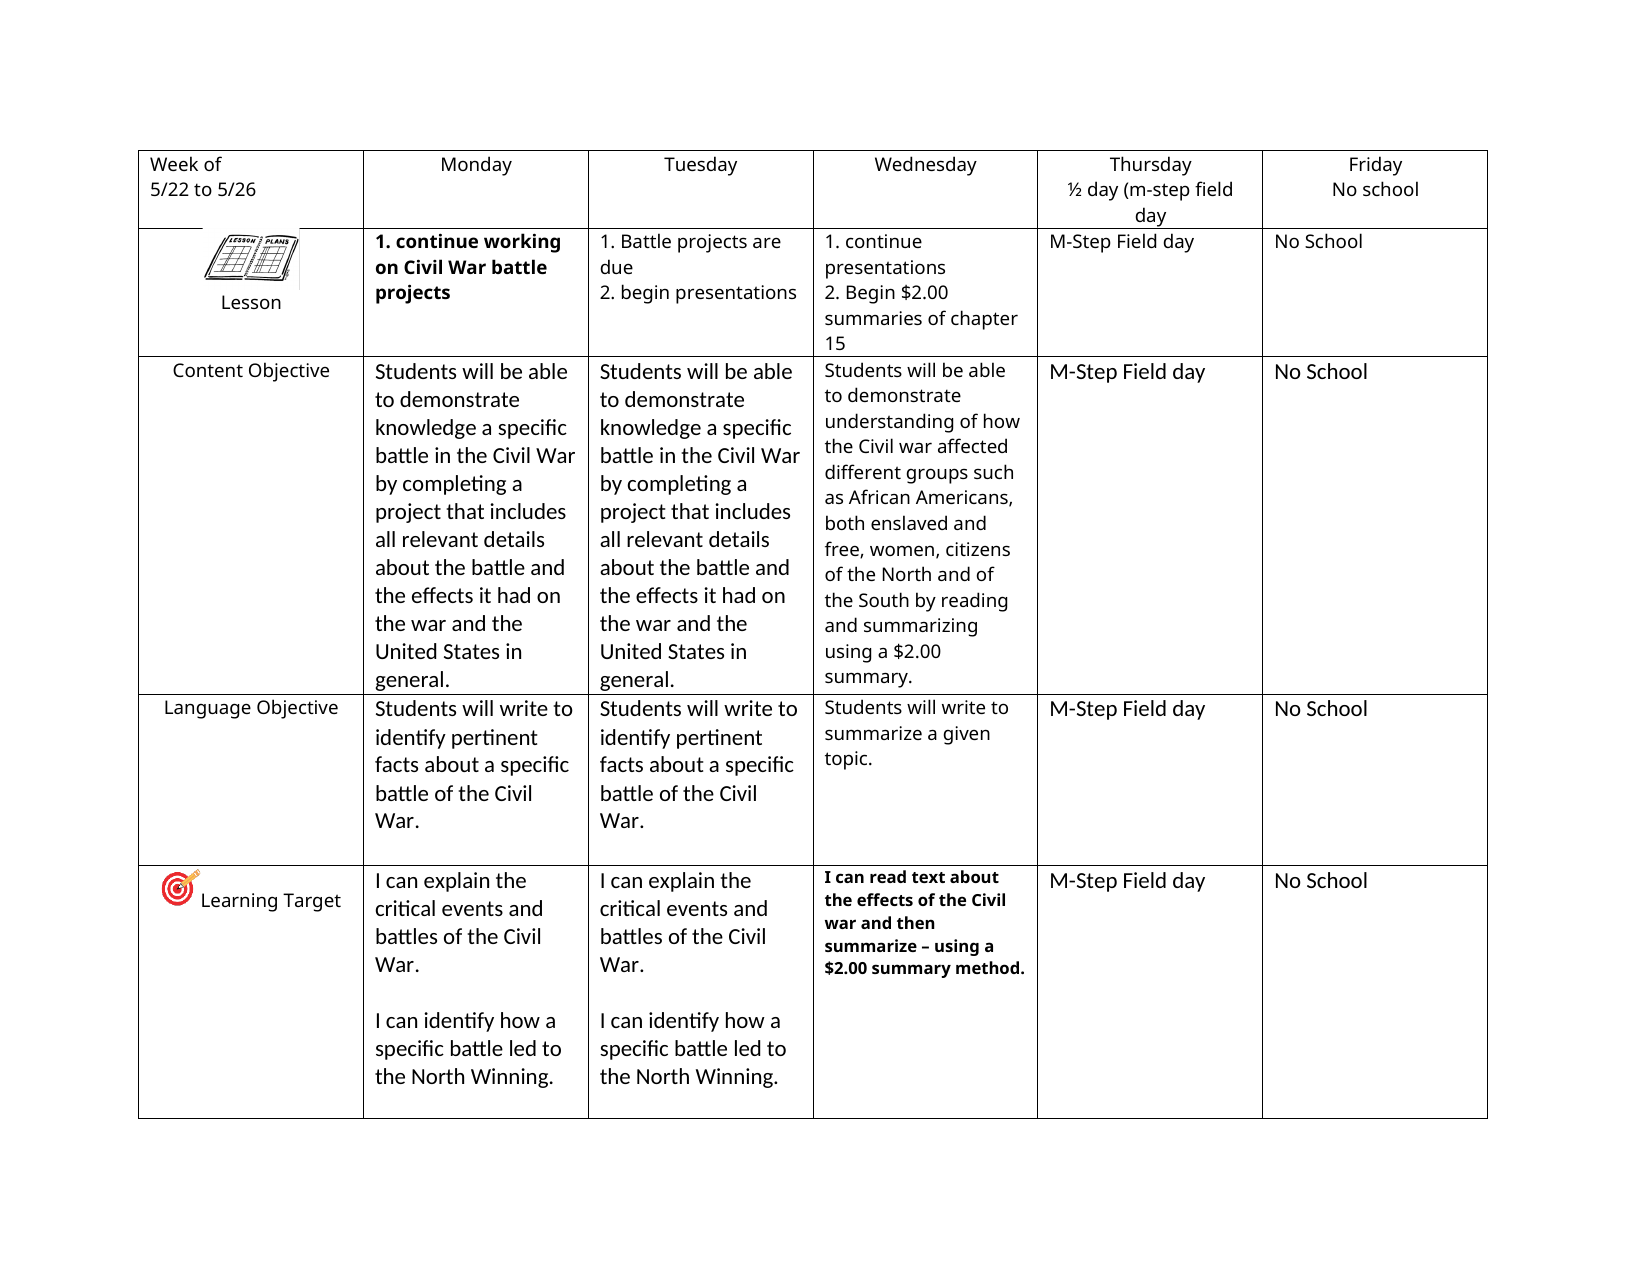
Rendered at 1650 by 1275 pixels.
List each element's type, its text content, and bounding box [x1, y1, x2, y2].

table_cell Language Objective [139, 695, 363, 865]
table_cell Students will write to summarize a given topic. [814, 695, 1037, 865]
table_header Monday [364, 151, 588, 228]
table_header Tuesday [589, 151, 813, 228]
table_cell No School [1263, 357, 1487, 693]
table_header Friday No school [1263, 151, 1487, 228]
table_cell Students will be able to demonstrate knowledge a specific battle in the Civil War by completing a project that includes all relevant details about the battle and the effects it had on the war and the United States in general. [589, 357, 813, 693]
table_cell Students will be able to demonstrate understanding of how the Civil war affected different groups such as African Americans, both enslaved and free, women, citizens of the North and of the South by reading and summarizing using a $2.00 summary. [814, 357, 1037, 693]
table_cell 1. continue working on Civil War battle projects [364, 229, 588, 356]
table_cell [589, 866, 813, 1118]
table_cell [814, 866, 1037, 1118]
table_cell M-Step Field day [1038, 695, 1262, 865]
table_cell Lesson [139, 229, 363, 356]
table_cell 1. Battle projects are due 2. begin presentations [589, 229, 813, 356]
table_cell M-Step Field day [1038, 866, 1262, 1118]
table_cell M-Step Field day [1038, 357, 1262, 693]
table_cell Students will write to identify pertinent facts about a specific battle of the Civil War. [364, 695, 588, 865]
table_header Wednesday [814, 151, 1037, 228]
table_cell 1. continue presentations 2. Begin $2.00 summaries of chapter 15 [814, 229, 1037, 356]
table_cell No School [1263, 866, 1487, 1118]
table_header Thursday ½ day (m-step field day [1038, 151, 1262, 228]
table_cell Students will be able to demonstrate knowledge a specific battle in the Civil War by completing a project that includes all relevant details about the battle and the effects it had on the war and the United States in general. [364, 357, 588, 693]
table_cell Students will write to identify pertinent facts about a specific battle of the Civil War. [589, 695, 813, 865]
table_cell Learning Target [139, 866, 363, 1118]
table_cell Content Objective [139, 357, 363, 693]
table_cell No School [1263, 229, 1487, 356]
picture [202, 228, 300, 290]
table_cell M-Step Field day [1038, 229, 1262, 356]
table_cell No School [1263, 695, 1487, 865]
table_header Week of 5/22 to 5/26 [139, 151, 363, 228]
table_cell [364, 866, 588, 1118]
picture [161, 866, 201, 908]
